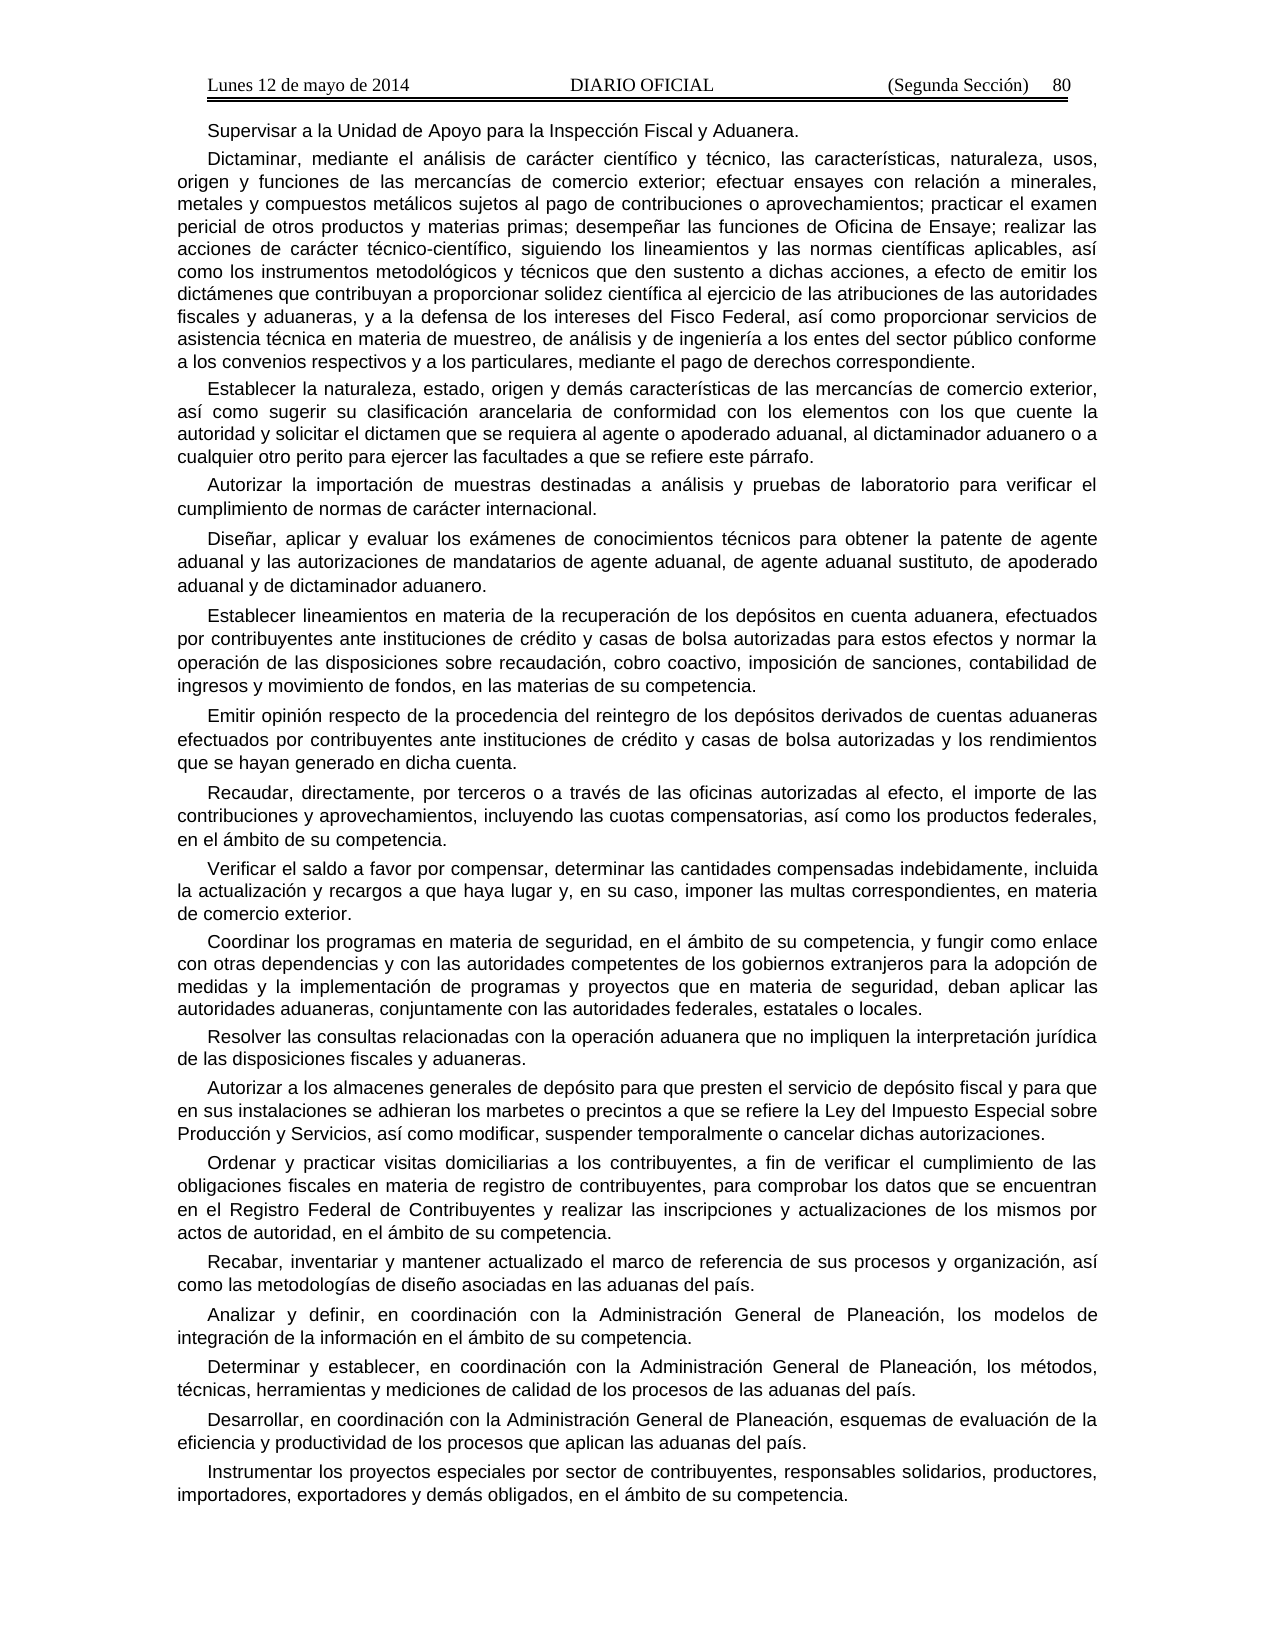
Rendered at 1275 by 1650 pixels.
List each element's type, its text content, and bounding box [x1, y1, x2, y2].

text Determinar y establecer, en coordinación con la Administración General de Planeación, los métodos, técnicas, herramientas y mediciones de calidad de los procesos de las aduanas del país. [177, 1355, 1098, 1401]
text Dictaminar, mediante el análisis de carácter científico y técnico, las características, naturaleza, usos, origen y funciones de las mercancías de comercio exterior; efectuar ensayes con relación a minerales, metales y compuestos metálicos sujetos al pago de contribuciones o aprovechamientos; practicar el examen pericial de otros productos y materias primas; desempeñar las funciones de Oficina de Ensaye; realizar las acciones de carácter técnico-científico, siguiendo los lineamientos y las normas científicas aplicables, así como los instrumentos metodológicos y técnicos que den sustento a dichas acciones, a efecto de emitir los dictámenes que contribuyan a proporcionar solidez científica al ejercicio de las atribuciones de las autoridades fiscales y aduaneras, y a la defensa de los intereses del Fisco Federal, así como proporcionar servicios de asistencia técnica en materia de muestreo, de análisis y de ingeniería a los entes del sector público conforme a los convenios respectivos y a los particulares, mediante el pago de derechos correspondiente. [177, 148, 1098, 373]
text Recabar, inventariar y mantener actualizado el marco de referencia de sus procesos y organización, así como las metodologías de diseño asociadas en las aduanas del país. [177, 1250, 1098, 1296]
text Coordinar los programas en materia de seguridad, en el ámbito de su competencia, y fungir como enlace con otras dependencias y con las autoridades competentes de los gobiernos extranjeros para la adopción de medidas y la implementación de programas y proyectos que en materia de seguridad, deban aplicar las autoridades aduaneras, conjuntamente con las autoridades federales, estatales o locales. [177, 930, 1098, 1020]
text Diseñar, aplicar y evaluar los exámenes de conocimientos técnicos para obtener la patente de agente aduanal y las autorizaciones de mandatarios de agente aduanal, de agente aduanal sustituto, de apoderado aduanal y de dictaminador aduanero. [177, 526, 1098, 597]
text Establecer la naturaleza, estado, origen y demás características de las mercancías de comercio exterior, así como sugerir su clasificación arancelaria de conformidad con los elementos con los que cuente la autoridad y solicitar el dictamen que se requiera al agente o apoderado aduanal, al dictaminador aduanero o a cualquier otro perito para ejercer las facultades a que se refiere este párrafo. [177, 378, 1098, 468]
text Recaudar, directamente, por terceros o a través de las oficinas autorizadas al efecto, el importe de las contribuciones y aprovechamientos, incluyendo las cuotas compensatorias, así como los productos federales, en el ámbito de su competencia. [177, 781, 1098, 851]
text Instrumentar los proyectos especiales por sector de contribuyentes, responsables solidarios, productores, importadores, exportadores y demás obligados, en el ámbito de su competencia. [177, 1460, 1098, 1506]
text Resolver las consultas relacionadas con la operación aduanera que no impliquen la interpretación jurídica de las disposiciones fiscales y aduaneras. [177, 1025, 1098, 1070]
text Establecer lineamientos en materia de la recuperación de los depósitos en cuenta aduanera, efectuados por contribuyentes ante instituciones de crédito y casas de bolsa autorizadas para estos efectos y normar la operación de las disposiciones sobre recaudación, cobro coactivo, imposición de sanciones, contabilidad de ingresos y movimiento de fondos, en las materias de su competencia. [177, 603, 1098, 697]
text Emitir opinión respecto de la procedencia del reintegro de los depósitos derivados de cuentas aduaneras efectuados por contribuyentes ante instituciones de crédito y casas de bolsa autorizadas y los rendimientos que se hayan generado en dicha cuenta. [177, 704, 1098, 774]
text Ordenar y practicar visitas domiciliarias a los contribuyentes, a fin de verificar el cumplimiento de las obligaciones fiscales en materia de registro de contribuyentes, para comprobar los datos que se encuentran en el Registro Federal de Contribuyentes y realizar las inscripciones y actualizaciones de los mismos por actos de autoridad, en el ámbito de su competencia. [177, 1151, 1098, 1244]
text Analizar y definir, en coordinación con la Administración General de Planeación, los modelos de integración de la información en el ámbito de su competencia. [177, 1302, 1098, 1349]
text Autorizar a los almacenes generales de depósito para que presten el servicio de depósito fiscal y para que en sus instalaciones se adhieran los marbetes o precintos a que se refiere la Ley del Impuesto Especial sobre Producción y Servicios, así como modificar, suspender temporalmente o cancelar dichas autorizaciones. [177, 1076, 1098, 1145]
text Supervisar a la Unidad de Apoyo para la Inspección Fiscal y Aduanera. [177, 120, 1098, 142]
text Desarrollar, en coordinación con la Administración General de Planeación, esquemas de evaluación de la eficiencia y productividad de los procesos que aplican las aduanas del país. [177, 1407, 1098, 1454]
text Autorizar la importación de muestras destinadas a análisis y pruebas de laboratorio para verificar el cumplimiento de normas de carácter internacional. [177, 473, 1098, 520]
text Verificar el saldo a favor por compensar, determinar las cantidades compensadas indebidamente, incluida la actualización y recargos a que haya lugar y, en su caso, imponer las multas correspondientes, en materia de comercio exterior. [177, 857, 1098, 925]
